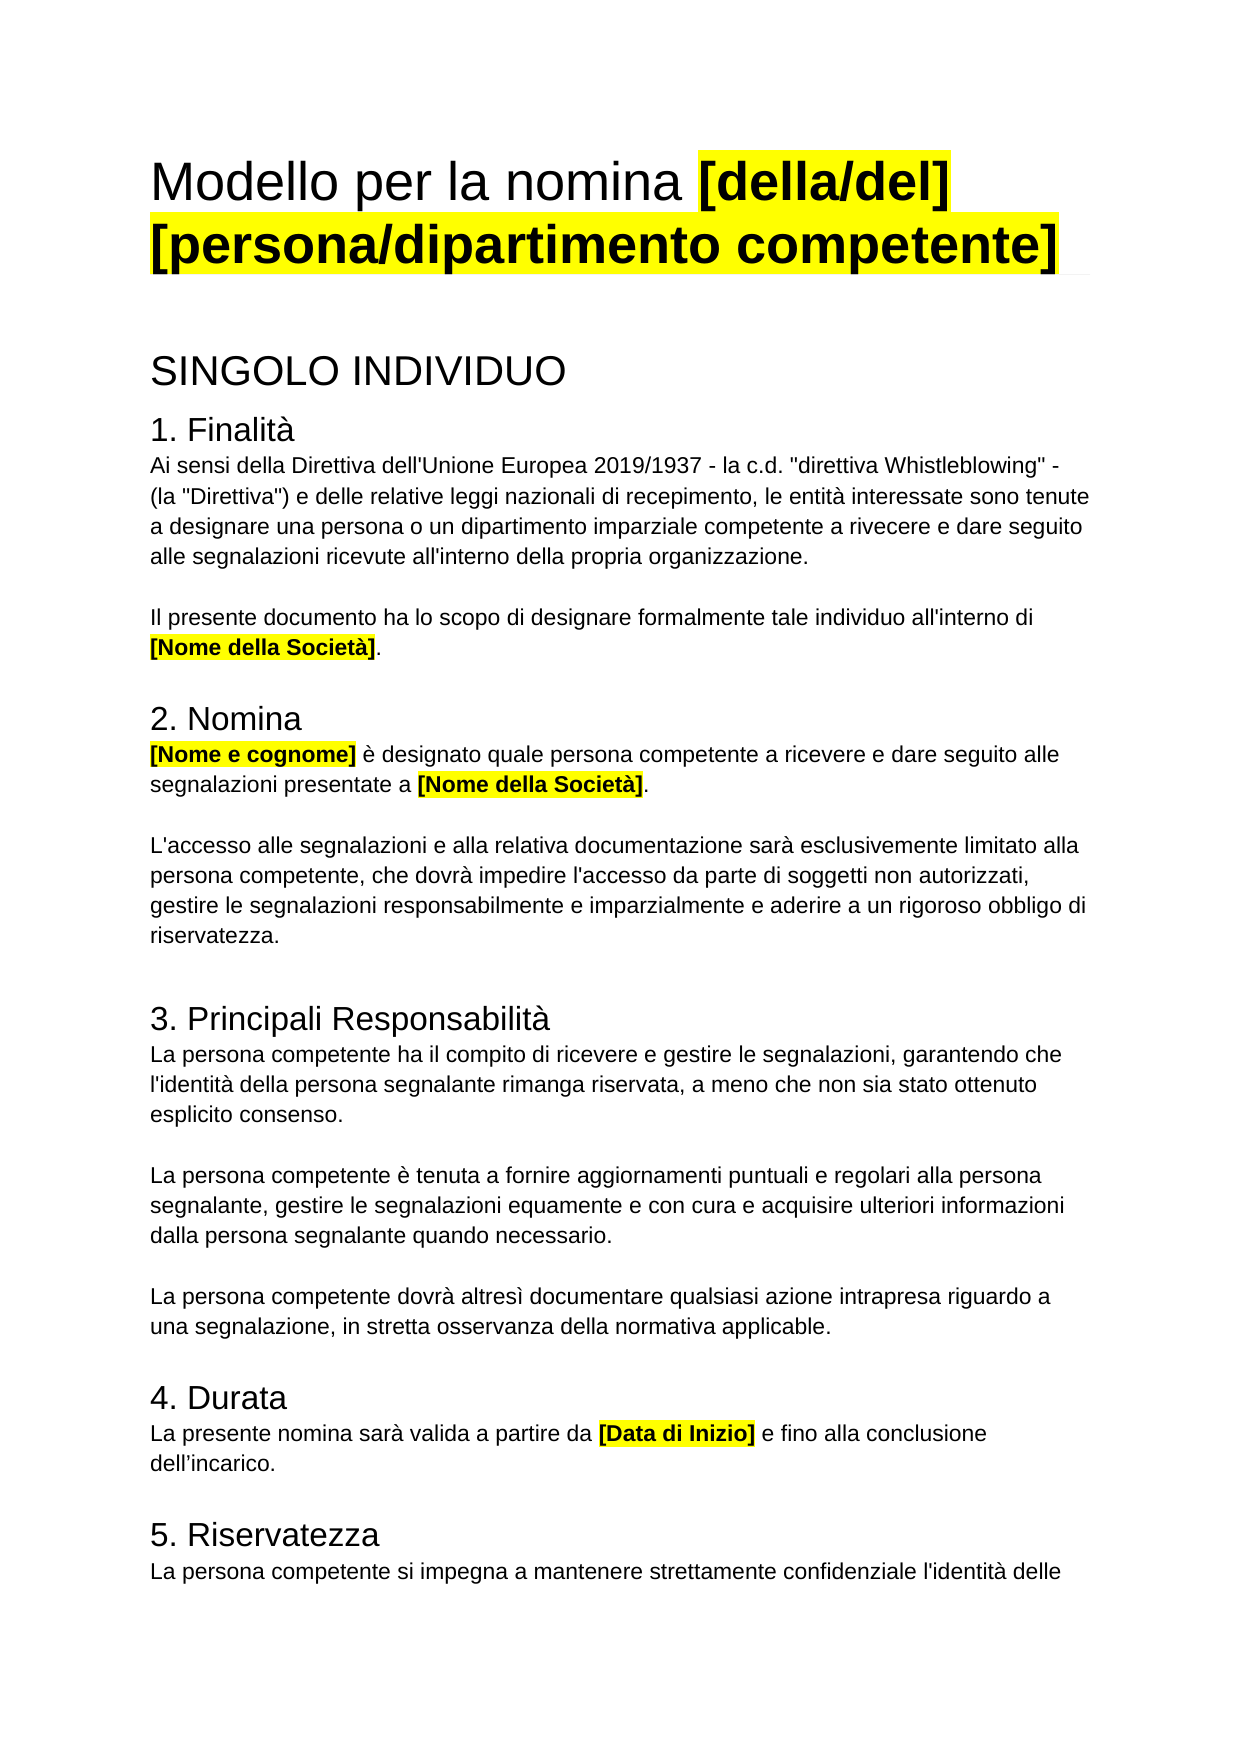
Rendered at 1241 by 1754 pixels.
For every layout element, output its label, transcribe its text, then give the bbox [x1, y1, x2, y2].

subtitle SINGOLO INDIVIDUO [150, 347, 1090, 395]
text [150, 1132, 1090, 1584]
text 1. Finalità Ai sensi della Direttiva dell'Unione Europea 2019/1937 - la c.d. "direttiva Whistleblowing" - (la "Direttiva") e delle relative leggi nazionali di recepimento, le entità interessate sono tenute a designare una persona o un dipartimento imparziale competente a rivecere e dare seguito alle segnalazioni ricevute all'interno della propria organizzazione. Il presente documento ha lo scopo di designare formalmente tale individuo all'interno di [Nome della Società]. 2. Nomina [Nome e cognome] è designato quale persona competente a ricevere e dare seguito alle segnalazioni presentate a [Nome della Società]. L'accesso alle segnalazioni e alla relativa documentazione sarà esclusivemente limitato alla persona competente, che dovrà impedire l'accesso da parte di soggetti non autorizzati, gestire le segnalazioni responsabilmente e imparzialmente e aderire a un rigoroso obbligo di riservatezza. 3. Principali Responsabilità La persona competente ha il compito di ricevere e gestire le segnalazioni, garantendo che l'identità della persona segnalante rimanga riservata, a meno che non sia stato ottenuto esplicito consenso. [150, 410, 1090, 1128]
text Modello per la nomina [della/del] [persona/dipartimento competente] [150, 150, 698, 212]
text Modello per la nomina [della/del] [persona/dipartimento competente] [951, 150, 1090, 274]
